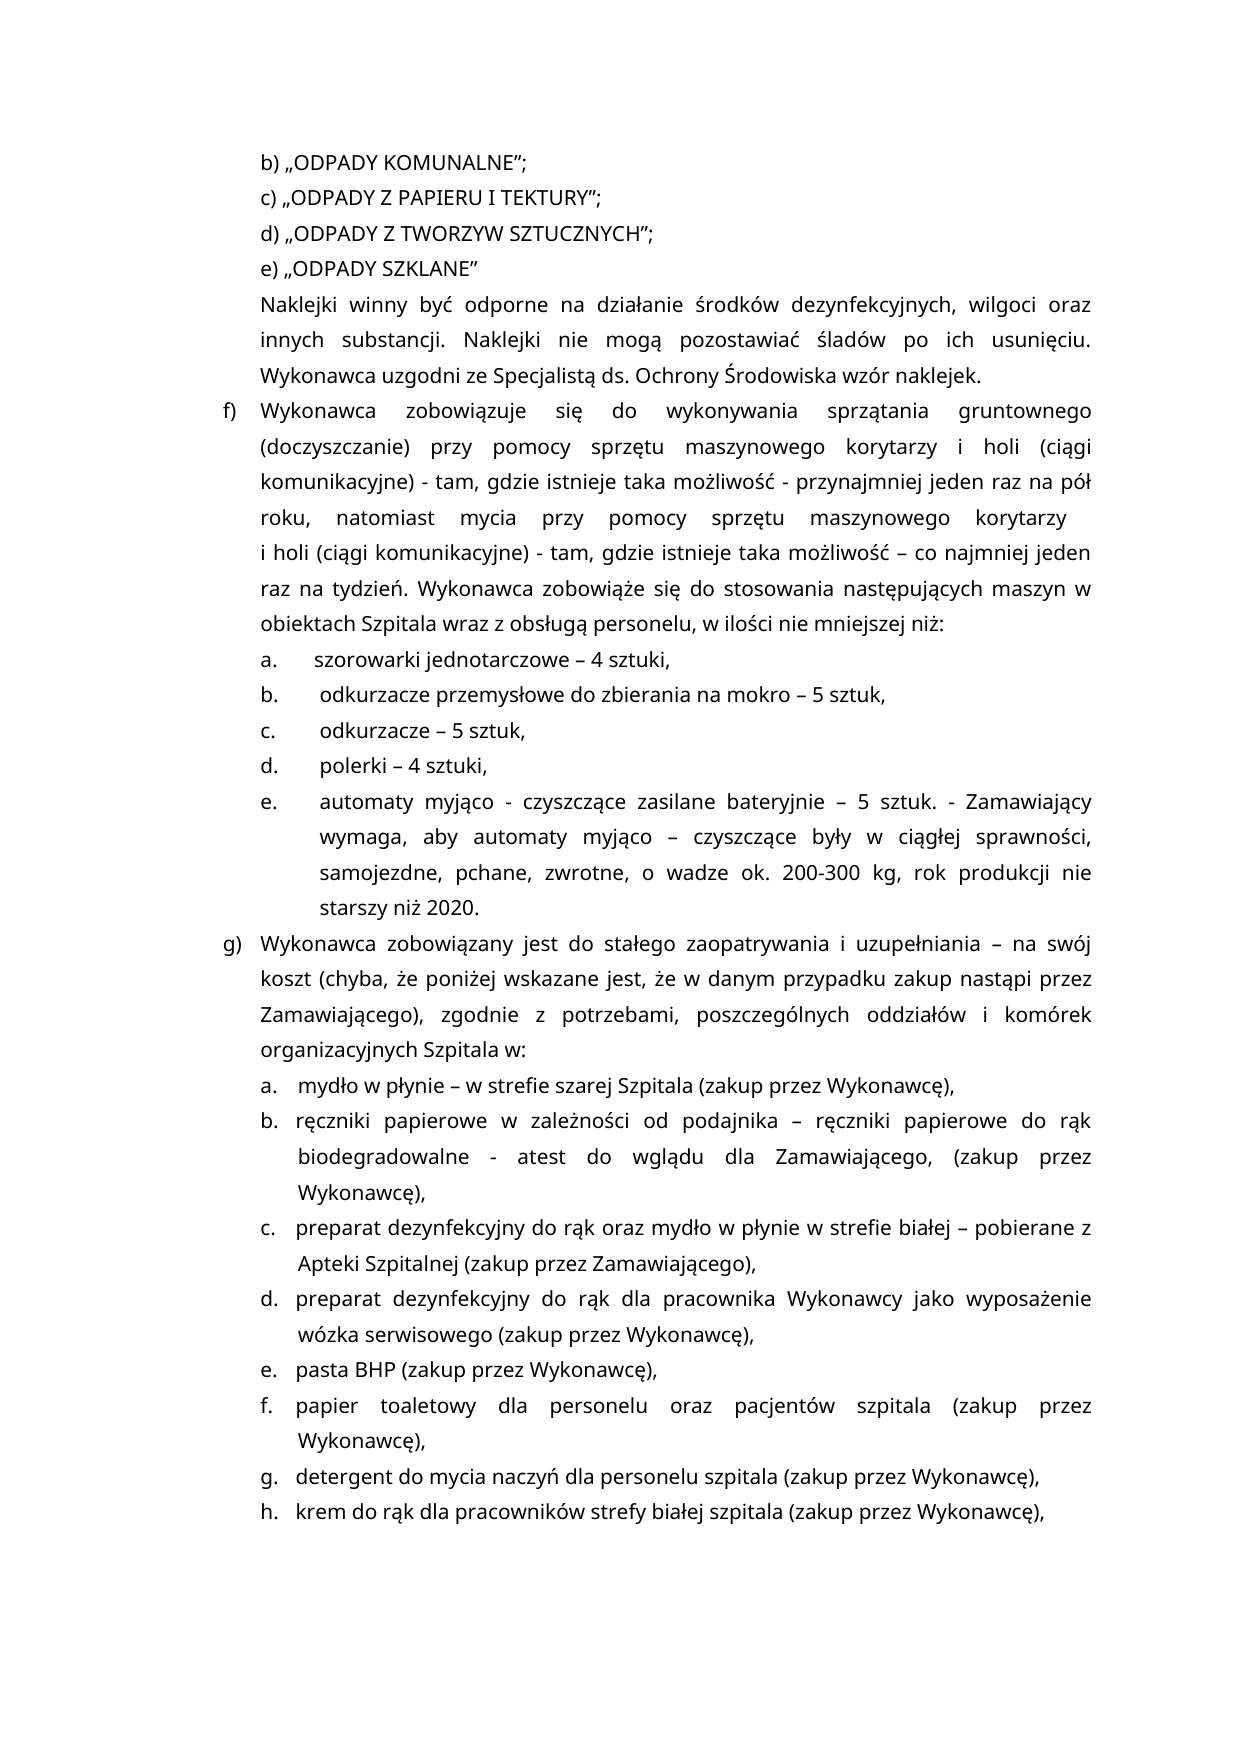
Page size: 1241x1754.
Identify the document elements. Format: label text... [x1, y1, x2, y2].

list automaty myjąco - czyszczące zasilane bateryjnie – 5 sztuk. - Zamawiający wymaga, aby automaty myjąco – czyszczące były w ciągłej sprawności, samojezdne, pchane, zwrotne, o wadze ok. 200-300 kg, rok produkcji nie starszy niż 2020. [260, 787, 1093, 922]
list odkurzacze przemysłowe do zbierania na mokro – 5 sztuk, [260, 680, 1093, 709]
list ręczniki papierowe w zależności od podajnika – ręczniki papierowe do rąk biodegradowalne - atest do wglądu dla Zamawiającego, (zakup przez Wykonawcę), [260, 1107, 1093, 1206]
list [223, 148, 1093, 283]
list papier toaletowy dla personelu oraz pacjentów szpitala (zakup przez Wykonawcę), [260, 1391, 1093, 1455]
list preparat dezynfekcyjny do rąk dla pracownika Wykonawcy jako wyposażenie wózka serwisowego (zakup przez Wykonawcę), [260, 1284, 1093, 1348]
list pasta BHP (zakup przez Wykonawcę), [260, 1355, 1093, 1384]
list odkurzacze – 5 sztuk, [260, 716, 1093, 744]
list krem do rąk dla pracowników strefy białej szpitala (zakup przez Wykonawcę), [260, 1497, 1093, 1526]
list Wykonawca zobowiązuje się do wykonywania sprzątania gruntownego (doczyszczanie) przy pomocy sprzętu maszynowego korytarzy i holi (ciągi komunikacyjne) - tam, gdzie istnieje taka możliwość - przynajmniej jeden raz na pół roku, natomiast mycia przy pomocy sprzętu maszynowego korytarzy i holi (ciągi komunikacyjne) - tam, gdzie istnieje taka możliwość – co najmniej jeden raz na tydzień. Wykonawca zobowiąże się do stosowania następujących maszyn w obiektach Szpitala wraz z obsługą personelu, w ilości nie mniejszej niż: [223, 396, 1093, 638]
list polerki – 4 sztuki, [260, 751, 1093, 780]
text Naklejki winny być odporne na działanie środków dezynfekcyjnych, wilgoci oraz innych substancji. Naklejki nie mogą pozostawiać śladów po ich usunięciu. Wykonawca uzgodni ze Specjalistą ds. Ochrony Środowiska wzór naklejek. [260, 290, 1093, 389]
list mydło w płynie – w strefie szarej Szpitala (zakup przez Wykonawcę), [260, 1071, 1093, 1099]
list szorowarki jednotarczowe – 4 sztuki, [260, 645, 1093, 673]
list Wykonawca zobowiązany jest do stałego zaopatrywania i uzupełniania – na swój koszt (chyba, że poniżej wskazane jest, że w danym przypadku zakup nastąpi przez Zamawiającego), zgodnie z potrzebami, poszczególnych oddziałów i komórek organizacyjnych Szpitala w: [223, 929, 1093, 1064]
list detergent do mycia naczyń dla personelu szpitala (zakup przez Wykonawcę), [260, 1462, 1093, 1490]
list preparat dezynfekcyjny do rąk oraz mydło w płynie w strefie białej – pobierane z Apteki Szpitalnej (zakup przez Zamawiającego), [260, 1213, 1093, 1277]
